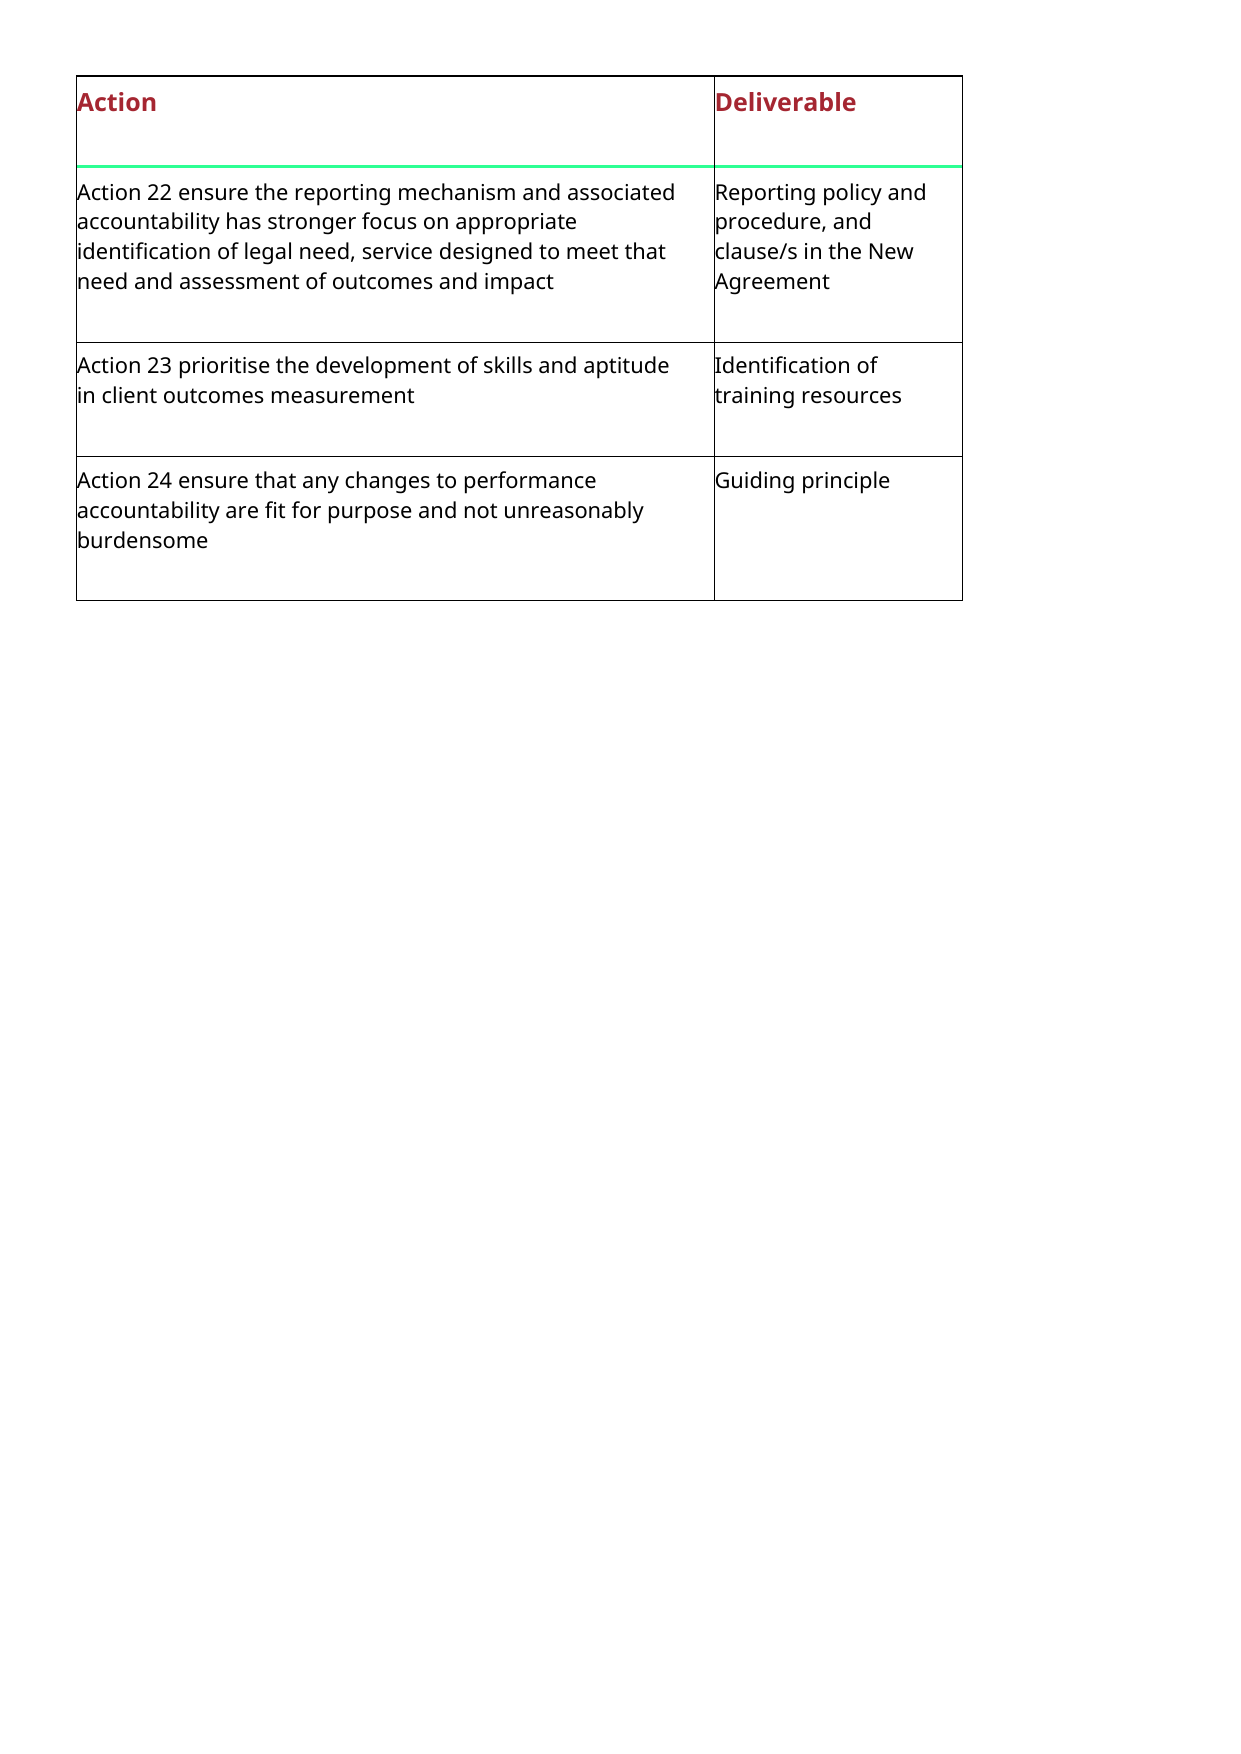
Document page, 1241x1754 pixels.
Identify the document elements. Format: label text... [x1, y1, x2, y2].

table_cell Identification of training resources [715, 343, 962, 456]
table_cell Guiding principle [715, 457, 962, 600]
table_header Action [77, 77, 714, 165]
table_header Deliverable [715, 77, 962, 165]
table_cell Action 22 ensure the reporting mechanism and associated accountability has stronger focus on appropriate identification of legal need, service designed to meet that need and assessment of outcomes and impact [77, 168, 714, 342]
table_cell Action 24 ensure that any changes to performance accountability are fit for purpose and not unreasonably burdensome [77, 457, 714, 600]
table_cell Reporting policy and procedure, and clause/s in the New Agreement [715, 168, 962, 342]
table_cell Action 23 prioritise the development of skills and aptitude in client outcomes measurement [77, 343, 714, 456]
